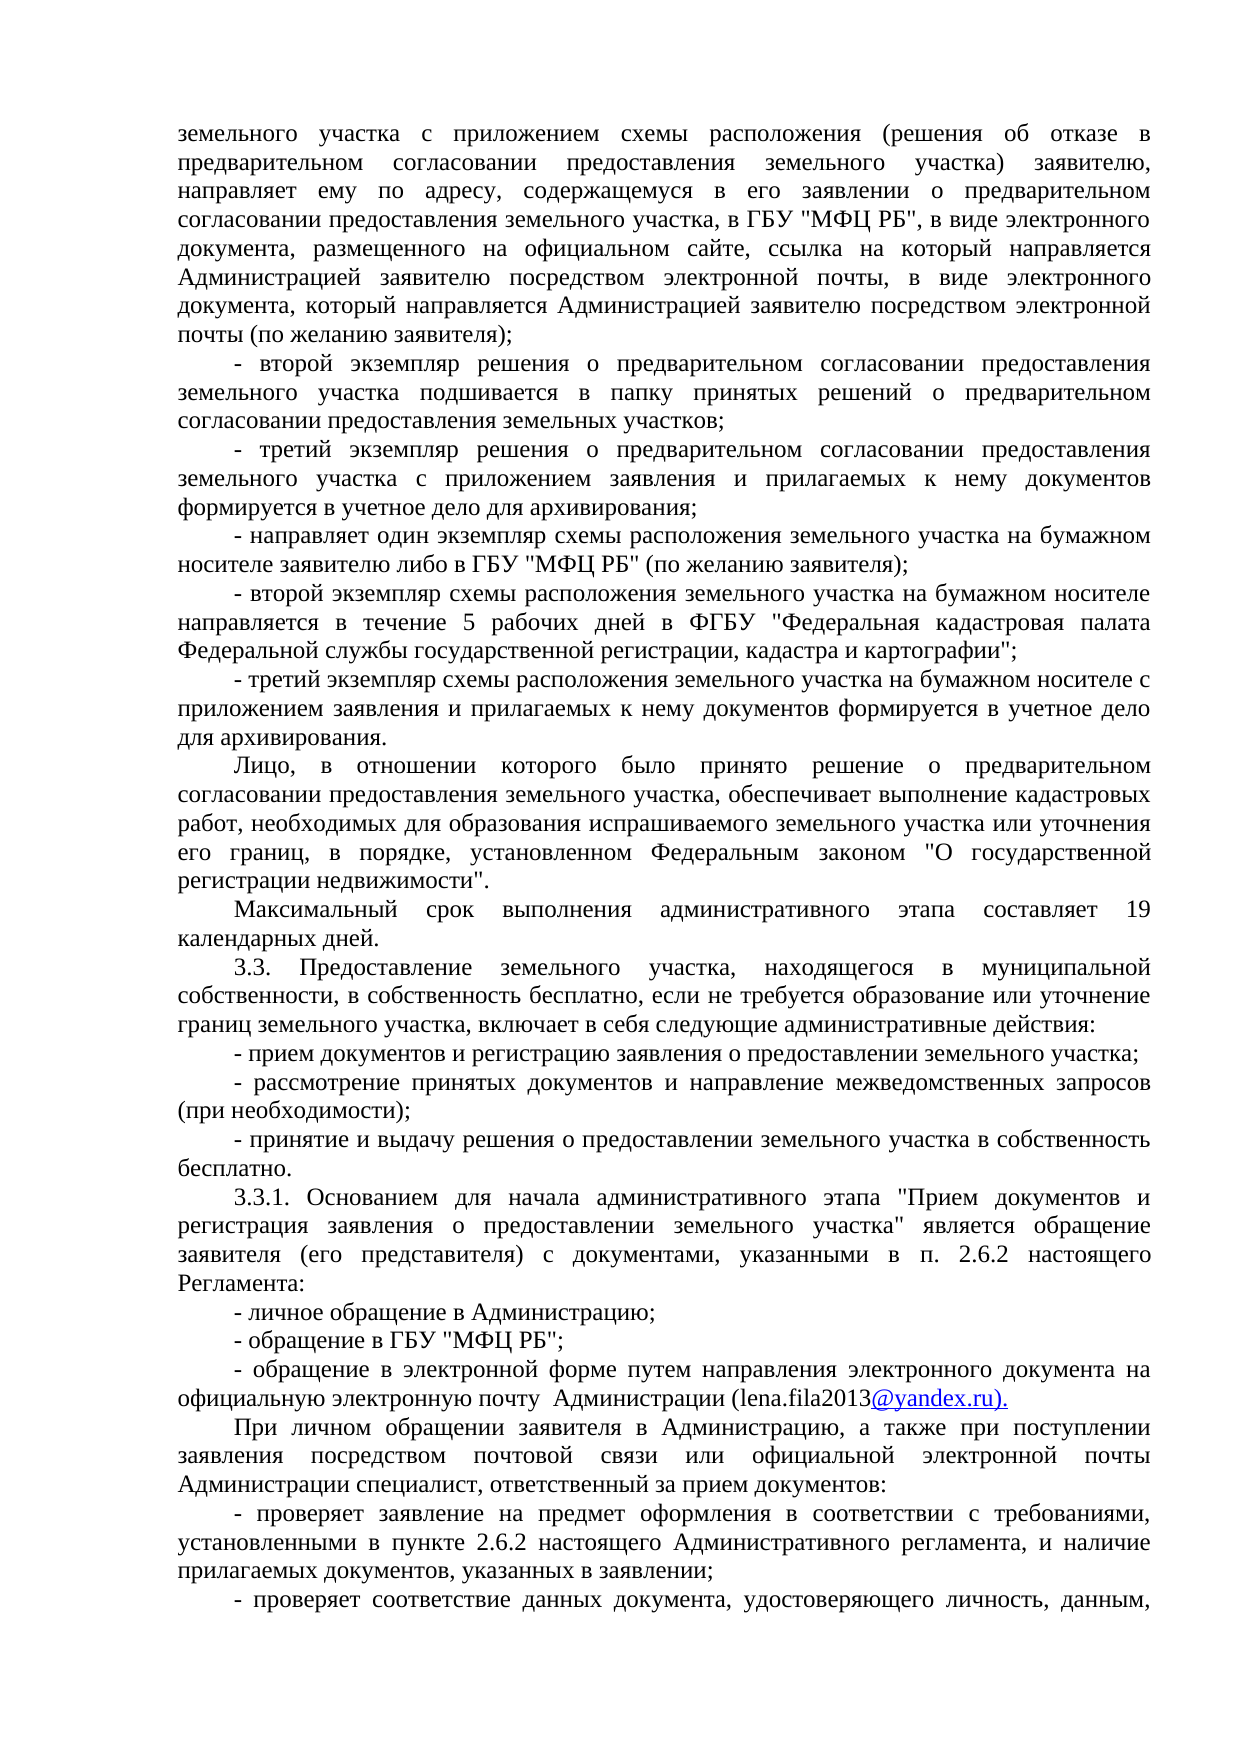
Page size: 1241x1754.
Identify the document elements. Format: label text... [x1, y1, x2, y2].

text Лицо, в отношении которого было принято решение о предварительном согласовании предоставления земельного участка, обеспечивает выполнение кадастровых работ, необходимых для образования испрашиваемого земельного участка или уточнения его границ, в порядке, установленном Федеральным законом "О государственной регистрации недвижимости". [177, 751, 1152, 894]
text - проверяет заявление на предмет оформления в соответствии с требованиями, установленными в пункте 2.6.2 настоящего Административного регламента, и наличие прилагаемых документов, указанных в заявлении; [177, 1498, 1152, 1584]
text - обращение в ГБУ "МФЦ РБ"; [177, 1326, 1152, 1354]
text - рассмотрение принятых документов и направление межведомственных запросов (при необходимости); [177, 1067, 1152, 1124]
text - прием документов и регистрацию заявления о предоставлении земельного участка; [177, 1038, 1152, 1067]
text - направляет один экземпляр схемы расположения земельного участка на бумажном носителе заявителю либо в ГБУ "МФЦ РБ" (по желанию заявителя); [177, 521, 1152, 578]
text - второй экземпляр схемы расположения земельного участка на бумажном носителе направляется в течение 5 рабочих дней в ФГБУ "Федеральная кадастровая палата Федеральной службы государственной регистрации, кадастра и картографии"; [177, 578, 1152, 664]
text - второй экземпляр решения о предварительном согласовании предоставления земельного участка подшивается в папку принятых решений о предварительном согласовании предоставления земельных участков; [177, 348, 1152, 434]
text 3.3.1. Основанием для начала административного этапа "Прием документов и регистрация заявления о предоставлении земельного участка" является обращение заявителя (его представителя) с документами, указанными в п. 2.6.2 настоящего Регламента: [177, 1182, 1152, 1297]
text Максимальный срок выполнения административного этапа составляет 19 календарных дней. [177, 894, 1152, 952]
text - принятие и выдачу решения о предоставлении земельного участка в собственность бесплатно. [177, 1124, 1152, 1182]
text - третий экземпляр решения о предварительном согласовании предоставления земельного участка с приложением заявления и прилагаемых к нему документов формируется в учетное дело для архивирования; [177, 434, 1152, 521]
text - третий экземпляр схемы расположения земельного участка на бумажном носителе с приложением заявления и прилагаемых к нему документов формируется в учетное дело для архивирования. [177, 664, 1152, 751]
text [177, 118, 1152, 348]
text 3.3. Предоставление земельного участка, находящегося в муниципальной собственности, в собственность бесплатно, если не требуется образование или уточнение границ земельного участка, включает в себя следующие административные действия: [177, 952, 1152, 1038]
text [177, 1584, 1152, 1613]
text - личное обращение в Администрацию; [177, 1297, 1152, 1326]
text При личном обращении заявителя в Администрацию, а также при поступлении заявления посредством почтовой связи или официальной электронной почты Администрации специалист, ответственный за прием документов: [177, 1412, 1152, 1498]
text - обращение в электронной форме путем направления электронного документа на официальную электронную почту Администрации (lena.fila2013@yandex.ru). [177, 1354, 1152, 1412]
